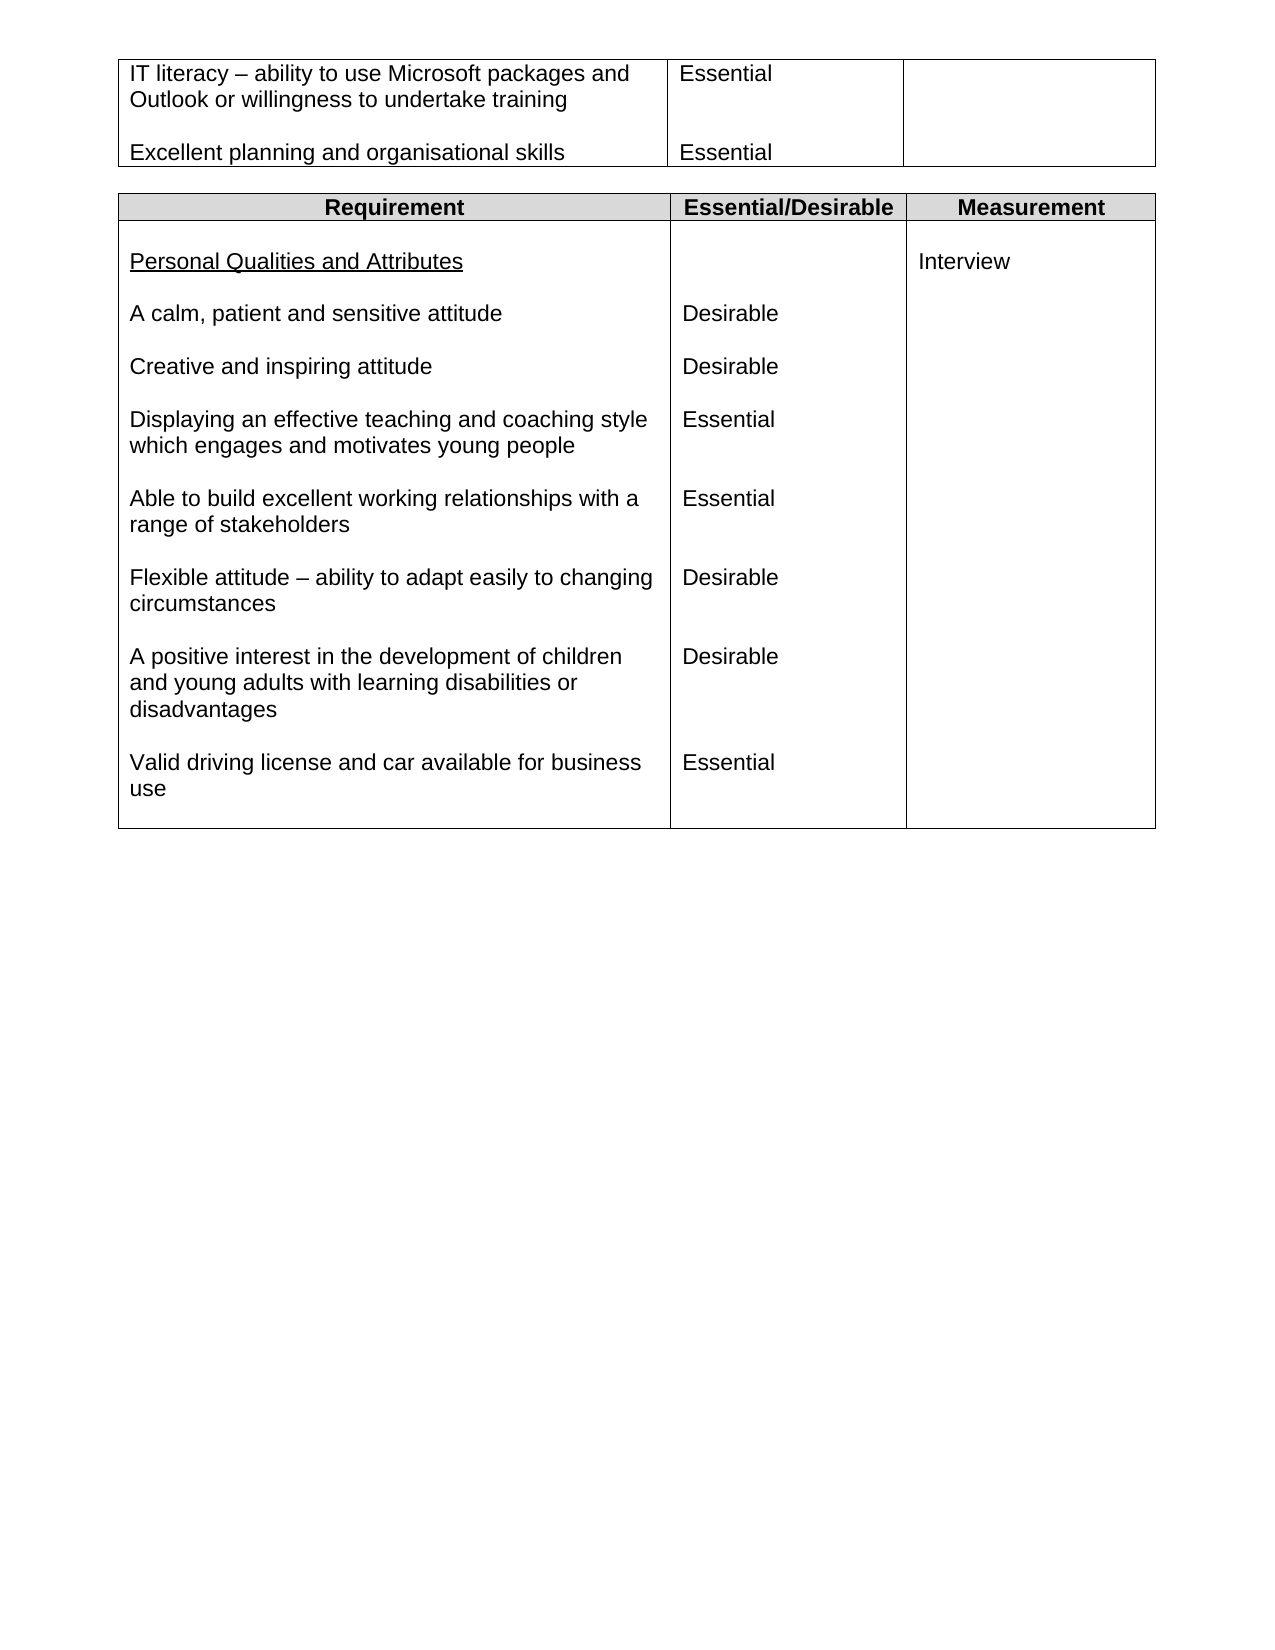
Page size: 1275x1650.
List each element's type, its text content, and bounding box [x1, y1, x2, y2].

table_cell Interview [907, 221, 1155, 827]
table_cell Personal Qualities and Attributes A calm, patient and sensitive attitude Creative and inspiring attitude Displaying an effective teaching and coaching style which engages and motivates young people Able to build excellent working relationships with a range of stakeholders Flexible attitude – ability to adapt easily to changing circumstances A positive interest in the development of children and young adults with learning disabilities or disadvantages Valid driving license and car available for business use [119, 221, 670, 827]
table_header Requirement [119, 194, 670, 220]
table_header Measurement [907, 194, 1155, 220]
table_header Essential/Desirable [671, 194, 906, 220]
table_cell Desirable Desirable Essential Essential Desirable Desirable Essential [671, 221, 906, 827]
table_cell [119, 60, 667, 166]
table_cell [904, 60, 1155, 166]
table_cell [668, 60, 903, 166]
